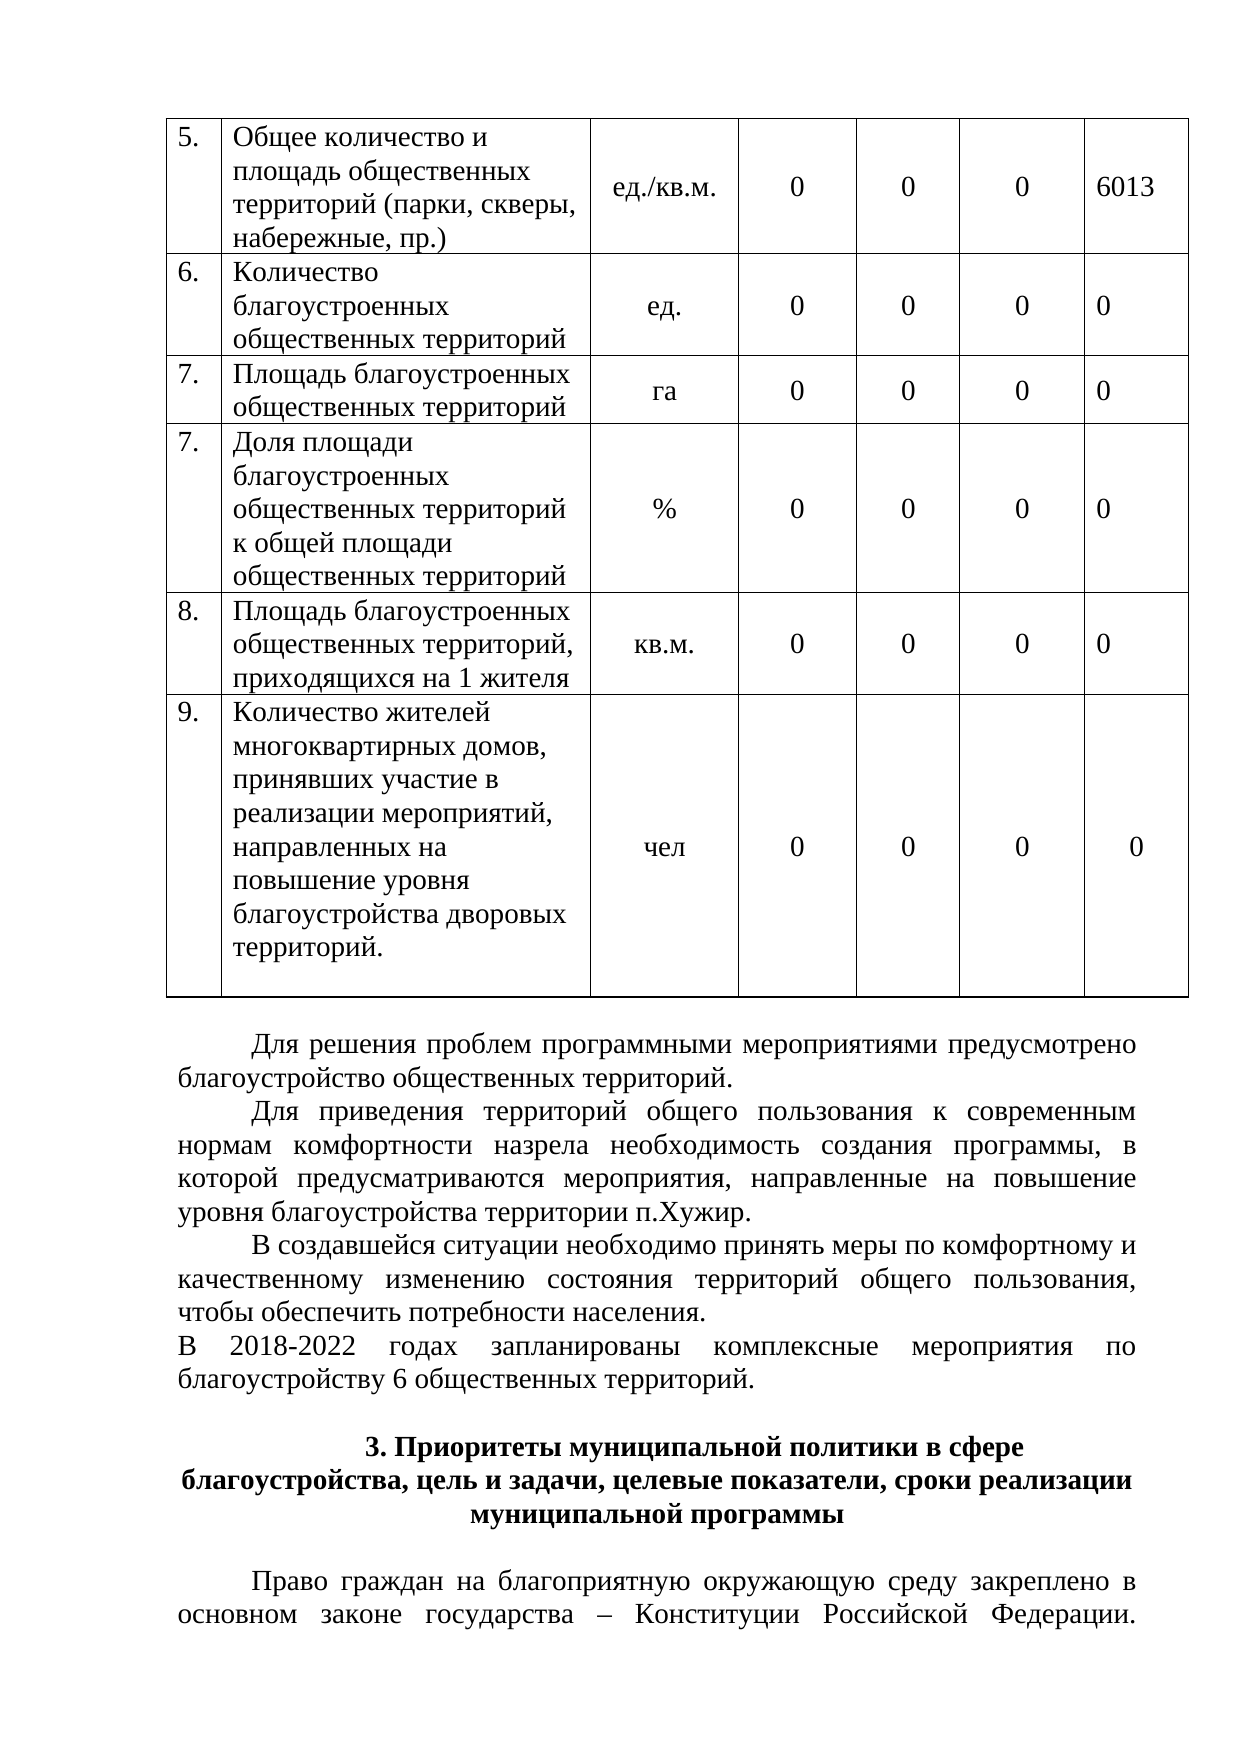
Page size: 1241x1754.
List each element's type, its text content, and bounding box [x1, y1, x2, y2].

table_cell 0 [739, 424, 856, 592]
table_cell Доля площади благоустроенных общественных территорий к общей площади общественных территорий [222, 424, 590, 592]
table_cell 0 [960, 356, 1084, 423]
table_cell 0 [960, 119, 1084, 253]
table_cell ед. [591, 254, 738, 355]
text В создавшейся ситуации необходимо принять меры по комфортному и качественному изменению состояния территорий общего пользования, чтобы обеспечить потребности населения. [177, 1227, 1137, 1328]
table_cell чел [591, 695, 738, 996]
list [177, 1563, 1137, 1630]
table_cell 6013 [1085, 119, 1188, 253]
table_cell 7. [167, 424, 221, 592]
table_cell 5. [167, 119, 221, 253]
table_cell 0 [857, 593, 959, 693]
table_cell 0 [960, 695, 1084, 996]
table_cell 0 [739, 695, 856, 996]
table_cell 0 [1085, 424, 1188, 592]
table_cell 0 [960, 593, 1084, 693]
text 3. Приоритеты муниципальной политики в сфере благоустройства, цель и задачи, целевые показатели, сроки реализации муниципальной программы [177, 1429, 1137, 1529]
table_cell 0 [1085, 254, 1188, 355]
table_cell 0 [857, 424, 959, 592]
table_cell 0 [739, 254, 856, 355]
table_cell 0 [960, 254, 1084, 355]
table_cell 8. [167, 593, 221, 693]
table_cell Площадь благоустроенных общественных территорий [222, 356, 590, 423]
table_cell 0 [857, 254, 959, 355]
table_cell 0 [857, 119, 959, 253]
table_cell Количество жителей многоквартирных домов, принявших участие в реализации мероприятий, направленных на повышение уровня благоустройства дворовых территорий. [222, 695, 590, 996]
table_cell 0 [1085, 695, 1188, 996]
table_cell га [591, 356, 738, 423]
table_cell 0 [1085, 356, 1188, 423]
table_cell Площадь благоустроенных общественных территорий, приходящихся на 1 жителя [222, 593, 590, 693]
table_cell 0 [1085, 593, 1188, 693]
text Для решения проблем программными мероприятиями предусмотрено благоустройство общественных территорий. [177, 1026, 1137, 1093]
table_cell 0 [857, 695, 959, 996]
table_cell % [591, 424, 738, 592]
text В 2018-2022 годах запланированы комплексные мероприятия по благоустройству 6 общественных территорий. [177, 1328, 1137, 1395]
table_cell 7. [167, 356, 221, 423]
table_cell 0 [739, 593, 856, 693]
table_cell 6. [167, 254, 221, 355]
table_cell 0 [739, 119, 856, 253]
table_cell кв.м. [591, 593, 738, 693]
table_cell 0 [960, 424, 1084, 592]
table_cell Количество благоустроенных общественных территорий [222, 254, 590, 355]
table_cell Общее количество и площадь общественных территорий (парки, скверы, набережные, пр.) [222, 119, 590, 253]
table_cell 0 [739, 356, 856, 423]
table_cell 0 [857, 356, 959, 423]
table_cell 9. [167, 695, 221, 996]
table_cell ед./кв.м. [591, 119, 738, 253]
text Для приведения территорий общего пользования к современным нормам комфортности назрела необходимость создания программы, в которой предусматриваются мероприятия, направленные на повышение уровня благоустройства территории п.Хужир. [177, 1093, 1137, 1227]
